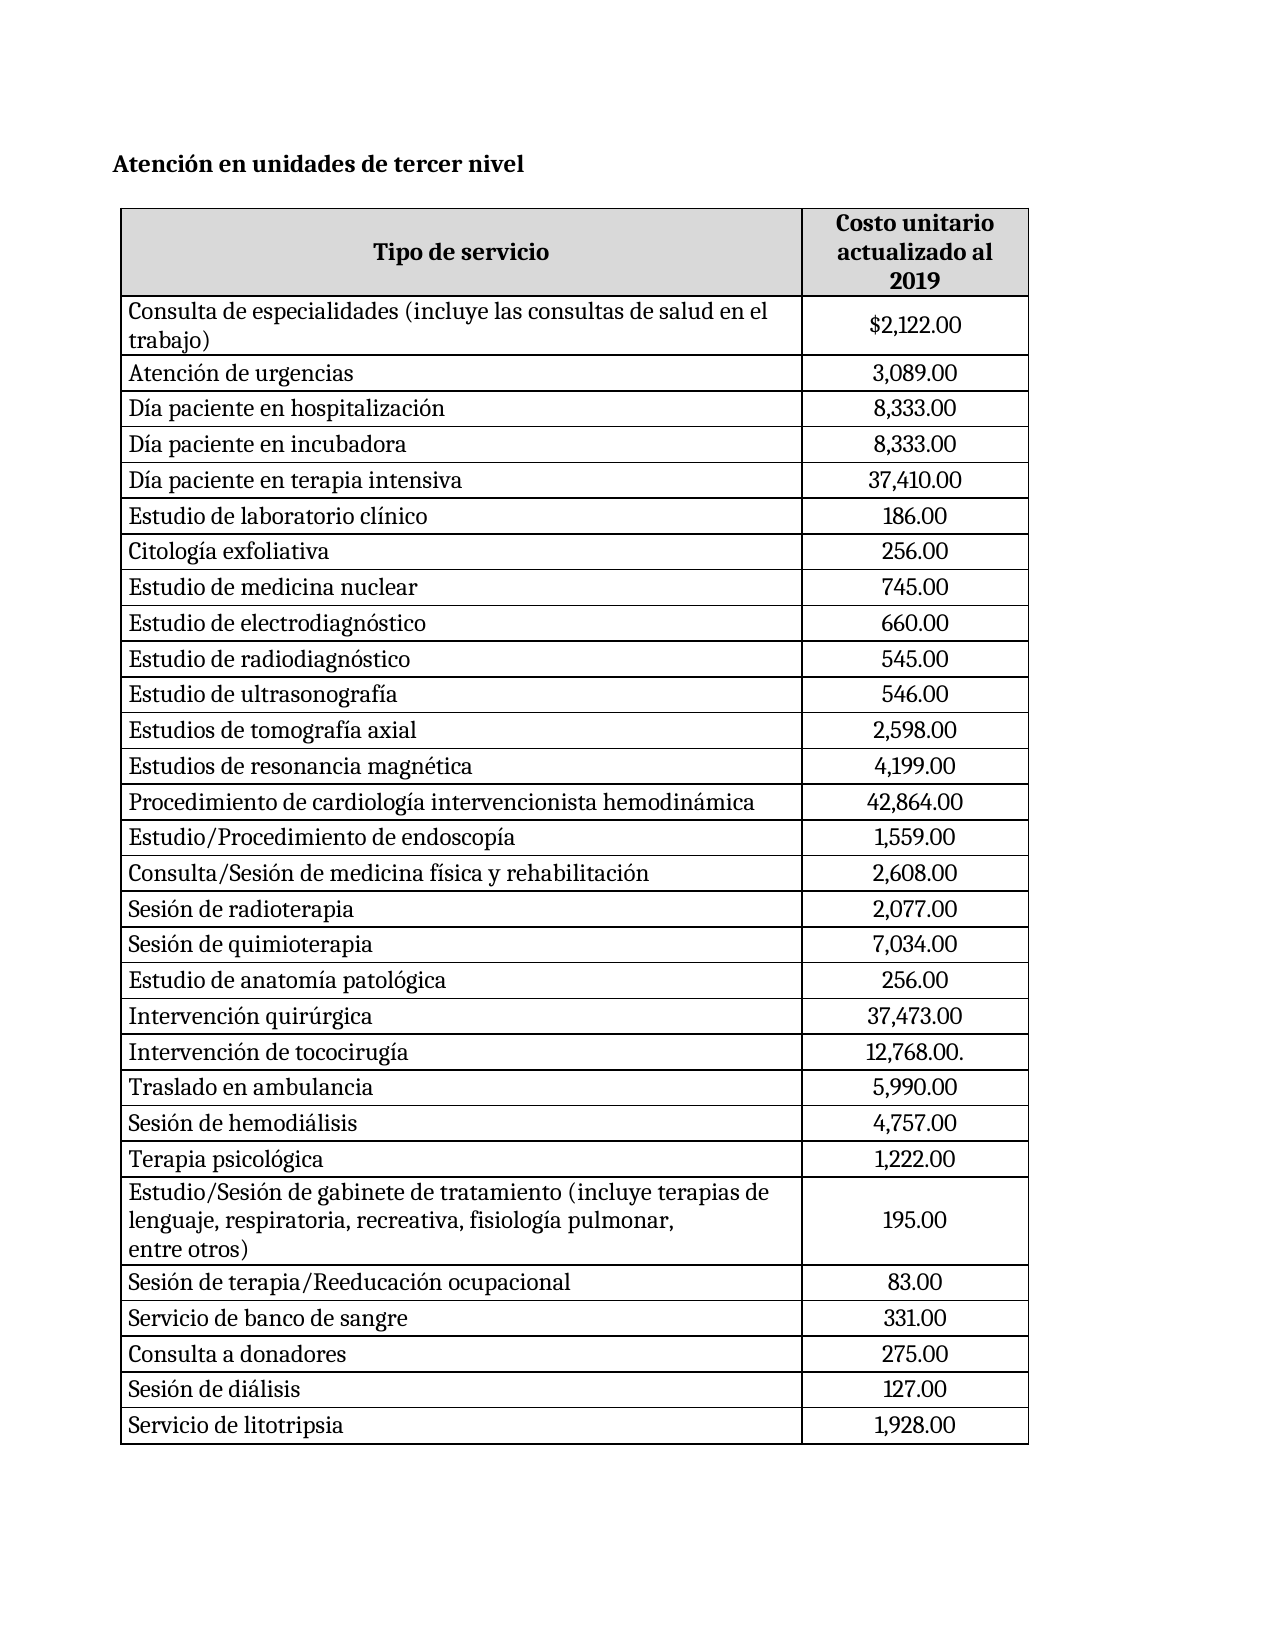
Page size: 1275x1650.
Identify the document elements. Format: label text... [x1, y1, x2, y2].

table_cell Sesión de quimioterapia [122, 928, 801, 962]
table_cell Servicio de litotripsia [122, 1408, 801, 1443]
table_cell Estudios de resonancia magnética [122, 749, 801, 783]
table_cell Terapia psicológica [122, 1142, 801, 1176]
table_cell 8,333.00 [803, 392, 1028, 426]
table_cell 1,222.00 [803, 1142, 1028, 1176]
table_cell 37,410.00 [803, 463, 1028, 497]
table_cell Estudio de ultrasonografía [122, 678, 801, 712]
table_cell Día paciente en hospitalización [122, 392, 801, 426]
table_cell 256.00 [803, 535, 1028, 569]
table_cell 83.00 [803, 1266, 1028, 1300]
table_cell 4,199.00 [803, 749, 1028, 783]
table_cell 275.00 [803, 1337, 1028, 1371]
table_cell Estudio de electrodiagnóstico [122, 606, 801, 640]
table_cell 5,990.00 [803, 1071, 1028, 1105]
table_cell 3,089.00 [803, 356, 1028, 390]
text Atención en unidades de tercer nivel [112, 150, 1162, 179]
table_cell 660.00 [803, 606, 1028, 640]
table_cell 4,757.00 [803, 1106, 1028, 1140]
table_cell Citología exfoliativa [122, 535, 801, 569]
table_cell Estudio de anatomía patológica [122, 963, 801, 997]
table_cell 1,928.00 [803, 1408, 1028, 1443]
table_header Costo unitario actualizado al 2019 [803, 209, 1028, 295]
table_header Tipo de servicio [122, 209, 801, 295]
table_cell Estudios de tomografía axial [122, 713, 801, 747]
table_cell Estudio de medicina nuclear [122, 570, 801, 604]
table_cell 186.00 [803, 499, 1028, 533]
table_cell Sesión de diálisis [122, 1373, 801, 1407]
table_cell 12,768.00. [803, 1035, 1028, 1069]
table_cell 1,559.00 [803, 821, 1028, 854]
table_cell 545.00 [803, 642, 1028, 676]
table_cell Estudio de radiodiagnóstico [122, 642, 801, 676]
table_cell 42,864.00 [803, 785, 1028, 819]
table_cell Estudio/Procedimiento de endoscopía [122, 821, 801, 854]
table_cell 745.00 [803, 570, 1028, 604]
table_cell Servicio de banco de sangre [122, 1301, 801, 1335]
table_cell 2,598.00 [803, 713, 1028, 747]
table_cell Estudio/Sesión de gabinete de tratamiento (incluye terapias de lenguaje, respiratoria, recreativa, fisiología pulmonar, entre otros) [122, 1178, 801, 1264]
table_cell Atención de urgencias [122, 356, 801, 390]
table_cell Sesión de hemodiálisis [122, 1106, 801, 1140]
table_cell Intervención de tococirugía [122, 1035, 801, 1069]
table_cell 2,077.00 [803, 892, 1028, 926]
table_cell Sesión de terapia/Reeducación ocupacional [122, 1266, 801, 1300]
table_cell 127.00 [803, 1373, 1028, 1407]
table_cell Día paciente en terapia intensiva [122, 463, 801, 497]
table_cell Intervención quirúrgica [122, 999, 801, 1033]
table_cell 256.00 [803, 963, 1028, 997]
table_cell Consulta de especialidades (incluye las consultas de salud en el trabajo) [122, 297, 801, 354]
table_cell 37,473.00 [803, 999, 1028, 1033]
table_cell Día paciente en incubadora [122, 427, 801, 462]
table_cell 546.00 [803, 678, 1028, 712]
table_cell Sesión de radioterapia [122, 892, 801, 926]
table_cell Procedimiento de cardiología intervencionista hemodinámica [122, 785, 801, 819]
table_cell 8,333.00 [803, 427, 1028, 462]
table_cell Consulta/Sesión de medicina física y rehabilitación [122, 856, 801, 890]
table_cell 331.00 [803, 1301, 1028, 1335]
table_cell Consulta a donadores [122, 1337, 801, 1371]
table_cell Estudio de laboratorio clínico [122, 499, 801, 533]
table_cell $2,122.00 [803, 297, 1028, 354]
table_cell 2,608.00 [803, 856, 1028, 890]
table_cell Traslado en ambulancia [122, 1071, 801, 1105]
table_cell 195.00 [803, 1178, 1028, 1264]
table_cell 7,034.00 [803, 928, 1028, 962]
